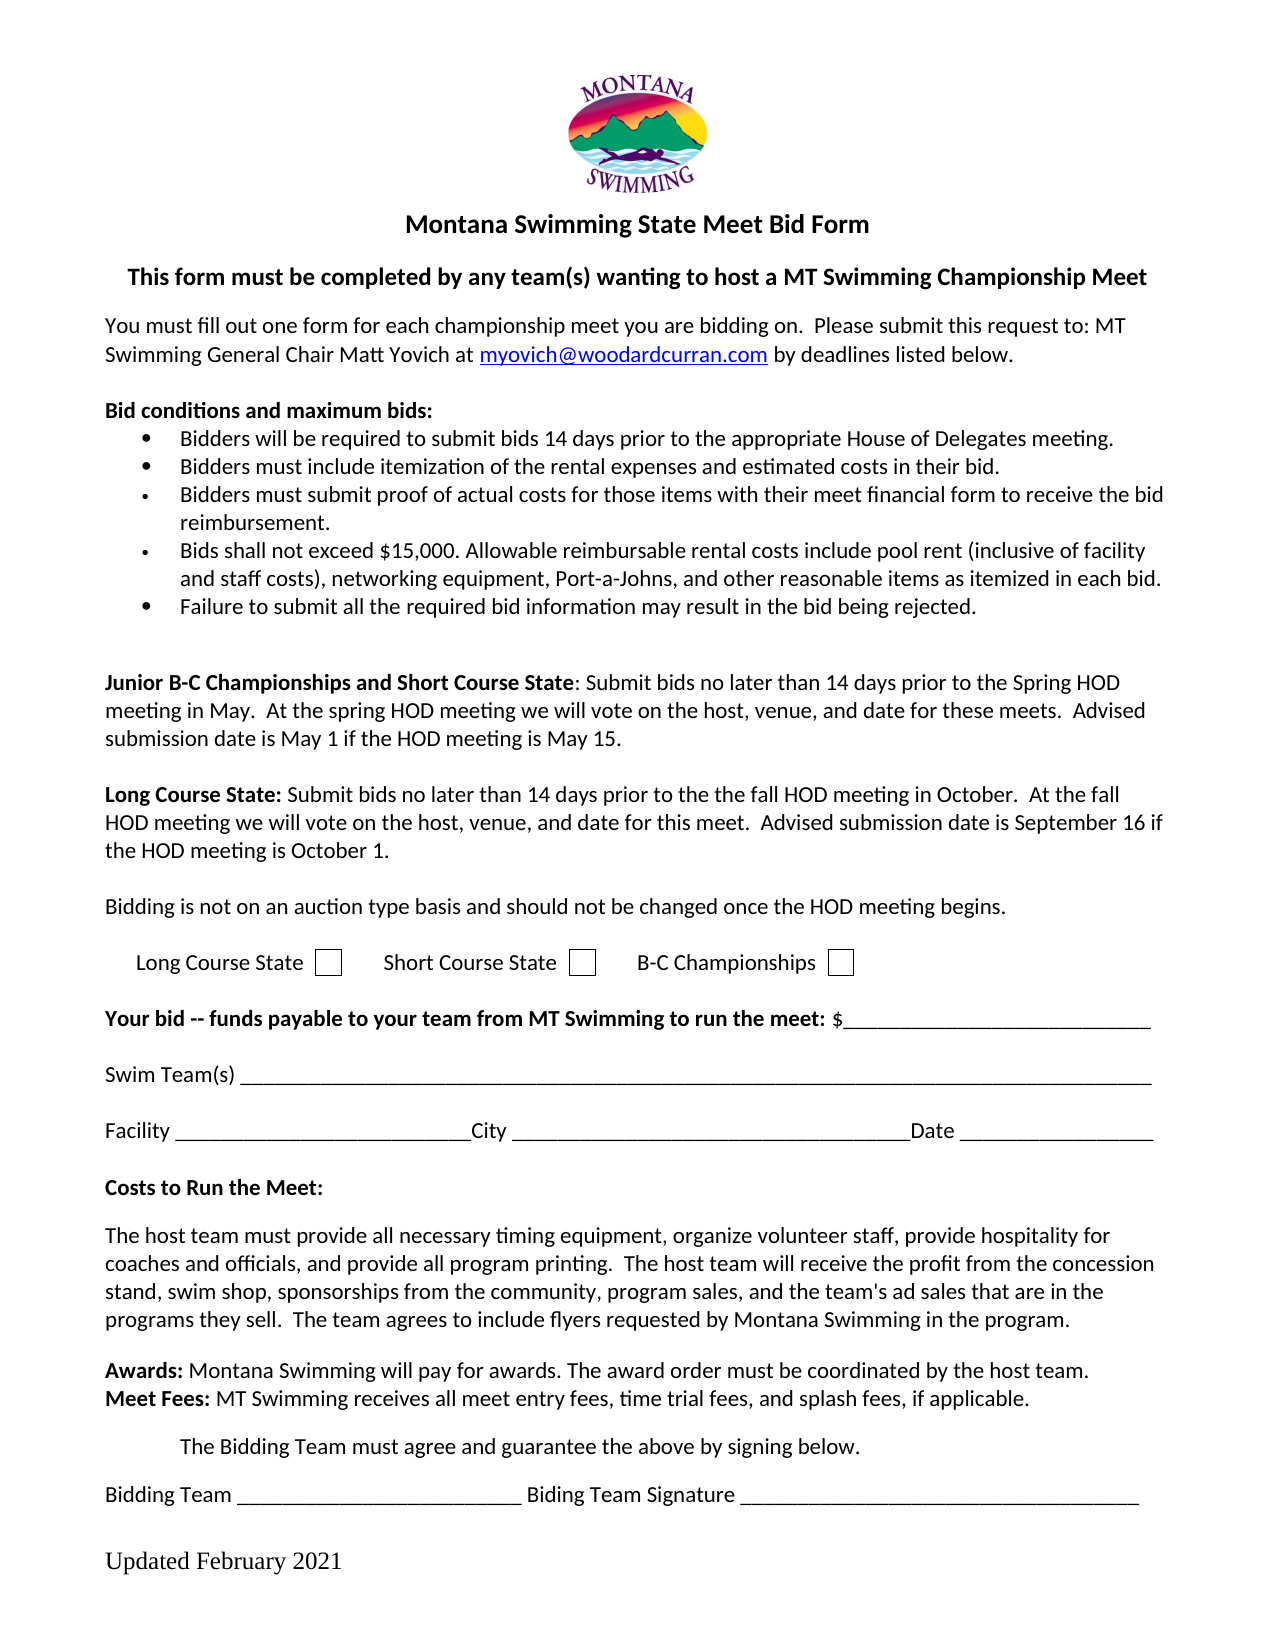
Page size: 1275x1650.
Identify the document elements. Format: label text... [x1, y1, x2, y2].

text Costs to Run the Meet: [105, 1173, 1170, 1201]
text Awards: Montana Swimming will pay for awards. The award order must be coordinated by the host team. [105, 1356, 1170, 1384]
list Failure to submit all the required bid information may result in the bid being rejected. [142, 592, 1170, 620]
list Bidders must include itemization of the rental expenses and estimated costs in their bid. [142, 452, 1170, 480]
text This form must be completed by any team(s) wanting to host a MT Swimming Championship Meet [105, 261, 1170, 291]
list Bids shall not exceed $15,000. Allowable reimbursable rental costs include pool rent (inclusive of facility and staff costs), networking equipment, Port-a-Johns, and other reasonable items as itemized in each bid. [142, 536, 1170, 592]
text Meet Fees: MT Swimming receives all meet entry fees, time trial fees, and splash fees, if applicable. [105, 1384, 1170, 1412]
text Junior B-C Championships and Short Course State: Submit bids no later than 14 days prior to the Spring HOD meeting in May. At the spring HOD meeting we will vote on the host, venue, and date for these meets. Advised submission date is May 1 if the HOD meeting is May 15. [105, 668, 1170, 752]
picture [568, 75, 707, 193]
list Bidders must submit proof of actual costs for those items with their meet financial form to receive the bid reimbursement. [142, 480, 1170, 536]
text The Bidding Team must agree and guarantee the above by signing below. [105, 1432, 1170, 1460]
text Bidding is not on an auction type basis and should not be changed once the HOD meeting begins. [105, 892, 1170, 920]
text Swim Team(s) ________________________________________________________________________________ [105, 1061, 1170, 1088]
text You must fill out one form for each championship meet you are bidding on. Please submit this request to: MT Swimming General Chair Matt Yovich at myovich@woodardcurran.com by deadlines listed below. [105, 312, 1170, 368]
text The host team must provide all necessary timing equipment, organize volunteer staff, provide hospitality for coaches and officials, and provide all program printing. The host team will receive the profit from the concession stand, swim shop, sponsorships from the community, program sales, and the team's ad sales that are in the programs they sell. The team agrees to include flyers requested by Montana Swimming in the program. [105, 1221, 1170, 1333]
list Bidders will be required to submit bids 14 days prior to the appropriate House of Delegates meeting. [142, 424, 1170, 452]
text Facility __________________________City ___________________________________Date _________________ [105, 1117, 1170, 1144]
text Long Course State Short Course State B-C Championships [105, 948, 1170, 976]
text Long Course State: Submit bids no later than 14 days prior to the the fall HOD meeting in October. At the fall HOD meeting we will vote on the host, venue, and date for this meet. Advised submission date is September 16 if the HOD meeting is October 1. [105, 780, 1170, 864]
text Montana Swimming State Meet Bid Form [105, 207, 1170, 241]
text Bidding Team _________________________ Biding Team Signature ___________________________________ [105, 1481, 1170, 1509]
text Bid conditions and maximum bids: [105, 396, 1170, 424]
text Your bid -- funds payable to your team from MT Swimming to run the meet: $___________________________ [105, 1004, 1170, 1032]
